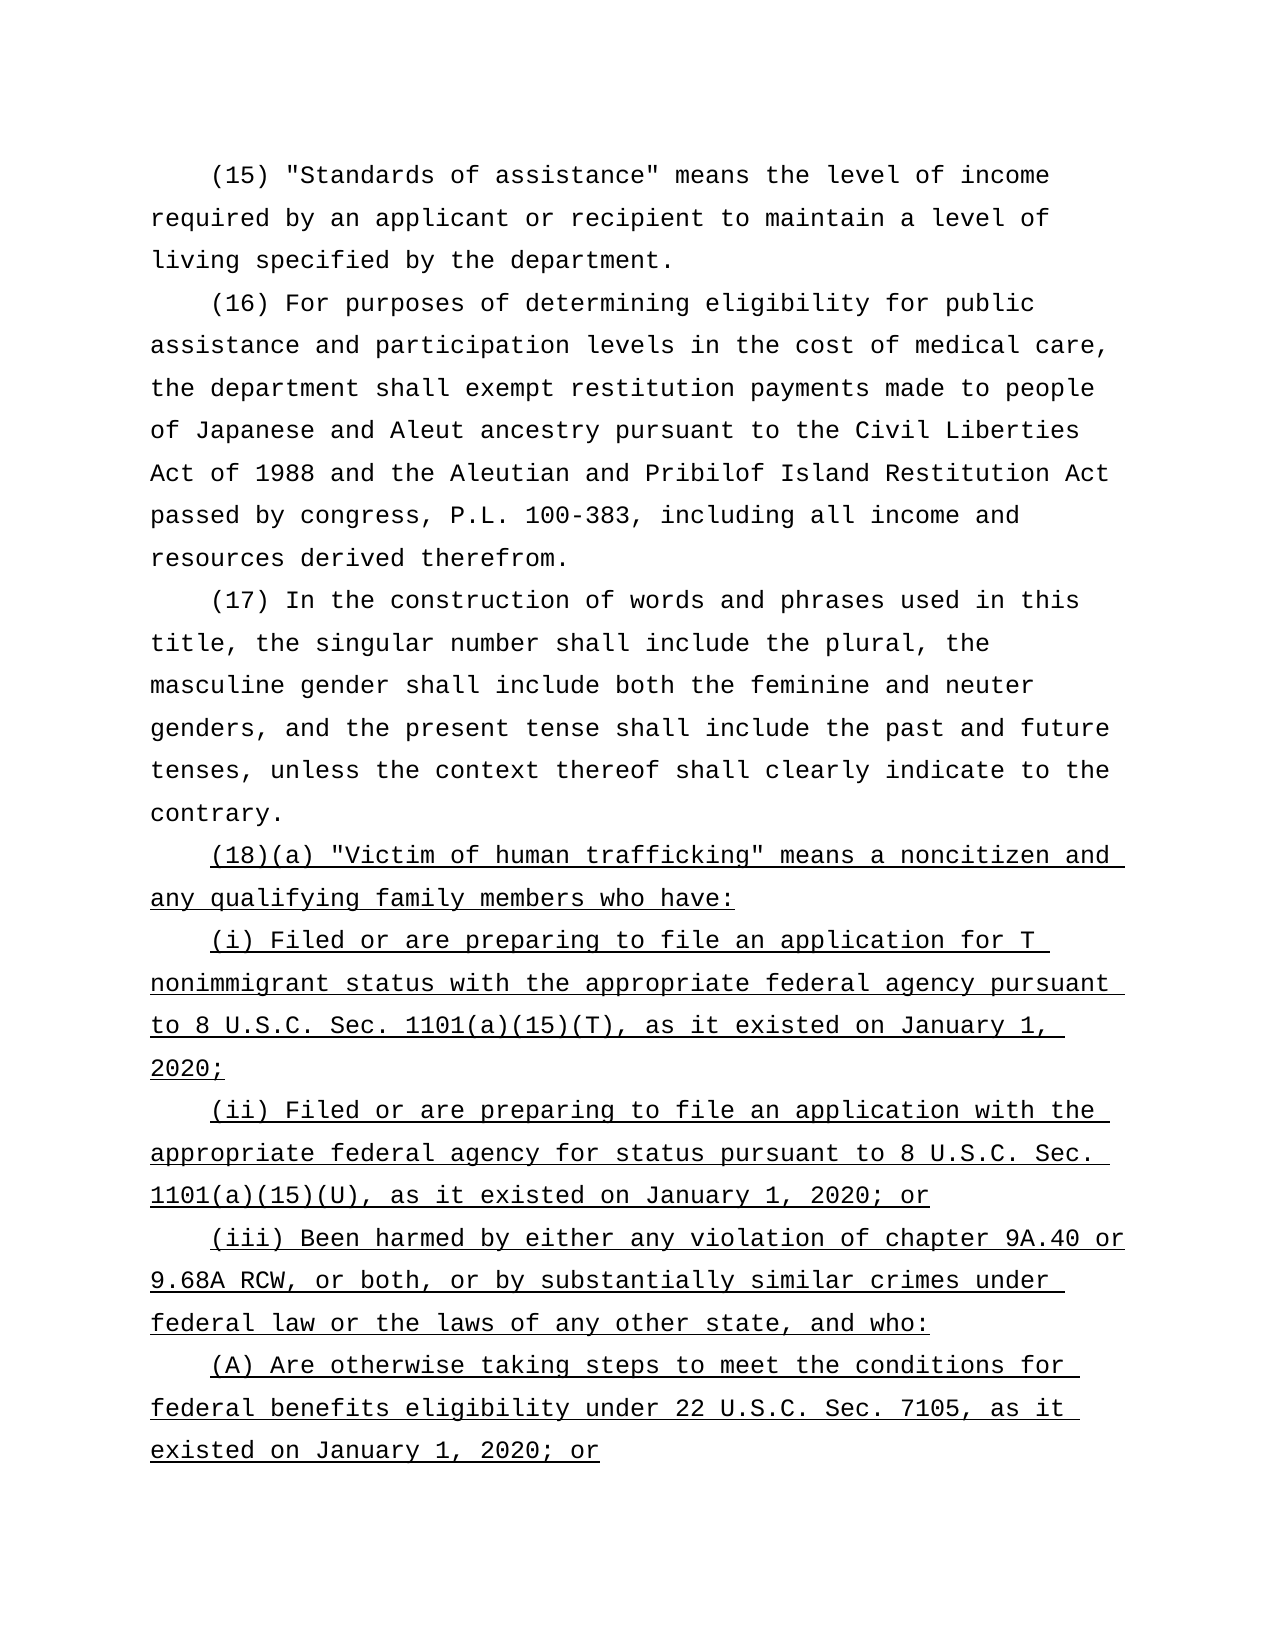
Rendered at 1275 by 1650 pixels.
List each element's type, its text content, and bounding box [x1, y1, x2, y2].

text (iii) Been harmed by either any violation of chapter 9A.40 or 9.68A RCW, or both, or by substantially similar crimes under federal law or the laws of any other state, and who: [150, 1212, 1125, 1340]
text (18)(a) "Victim of human trafficking" means a noncitizen and any qualifying family members who have: [150, 830, 1125, 915]
text (15) "Standards of assistance" means the level of income required by an applicant or recipient to maintain a level of living specified by the department. [150, 150, 1125, 277]
text (17) In the construction of words and phrases used in this title, the singular number shall include the plural, the masculine gender shall include both the feminine and neuter genders, and the present tense shall include the past and future tenses, unless the context thereof shall clearly indicate to the contrary. [150, 575, 1125, 830]
text (i) Filed or are preparing to file an application for T nonimmigrant status with the appropriate federal agency pursuant to 8 U.S.C. Sec. 1101(a)(15)(T), as it existed on January 1, 2020; [150, 915, 1125, 994]
text (i) Filed or are preparing to file an application for T nonimmigrant status with the appropriate federal agency pursuant to 8 U.S.C. Sec. 1101(a)(15)(T), as it existed on January 1, 2020; [150, 995, 1125, 1085]
text (ii) Filed or are preparing to file an application with the appropriate federal agency for status pursuant to 8 U.S.C. Sec. 1101(a)(15)(U), as it existed on January 1, 2020; or [150, 1085, 1125, 1212]
text (16) For purposes of determining eligibility for public assistance and participation levels in the cost of medical care, the department shall exempt restitution payments made to people of Japanese and Aleut ancestry pursuant to the Civil Liberties Act of 1988 and the Aleutian and Pribilof Island Restitution Act passed by congress, P.L. 100-383, including all income and resources derived therefrom. [150, 277, 1125, 575]
text (A) Are otherwise taking steps to meet the conditions for federal benefits eligibility under 22 U.S.C. Sec. 7105, as it existed on January 1, 2020; or [150, 1340, 1125, 1467]
